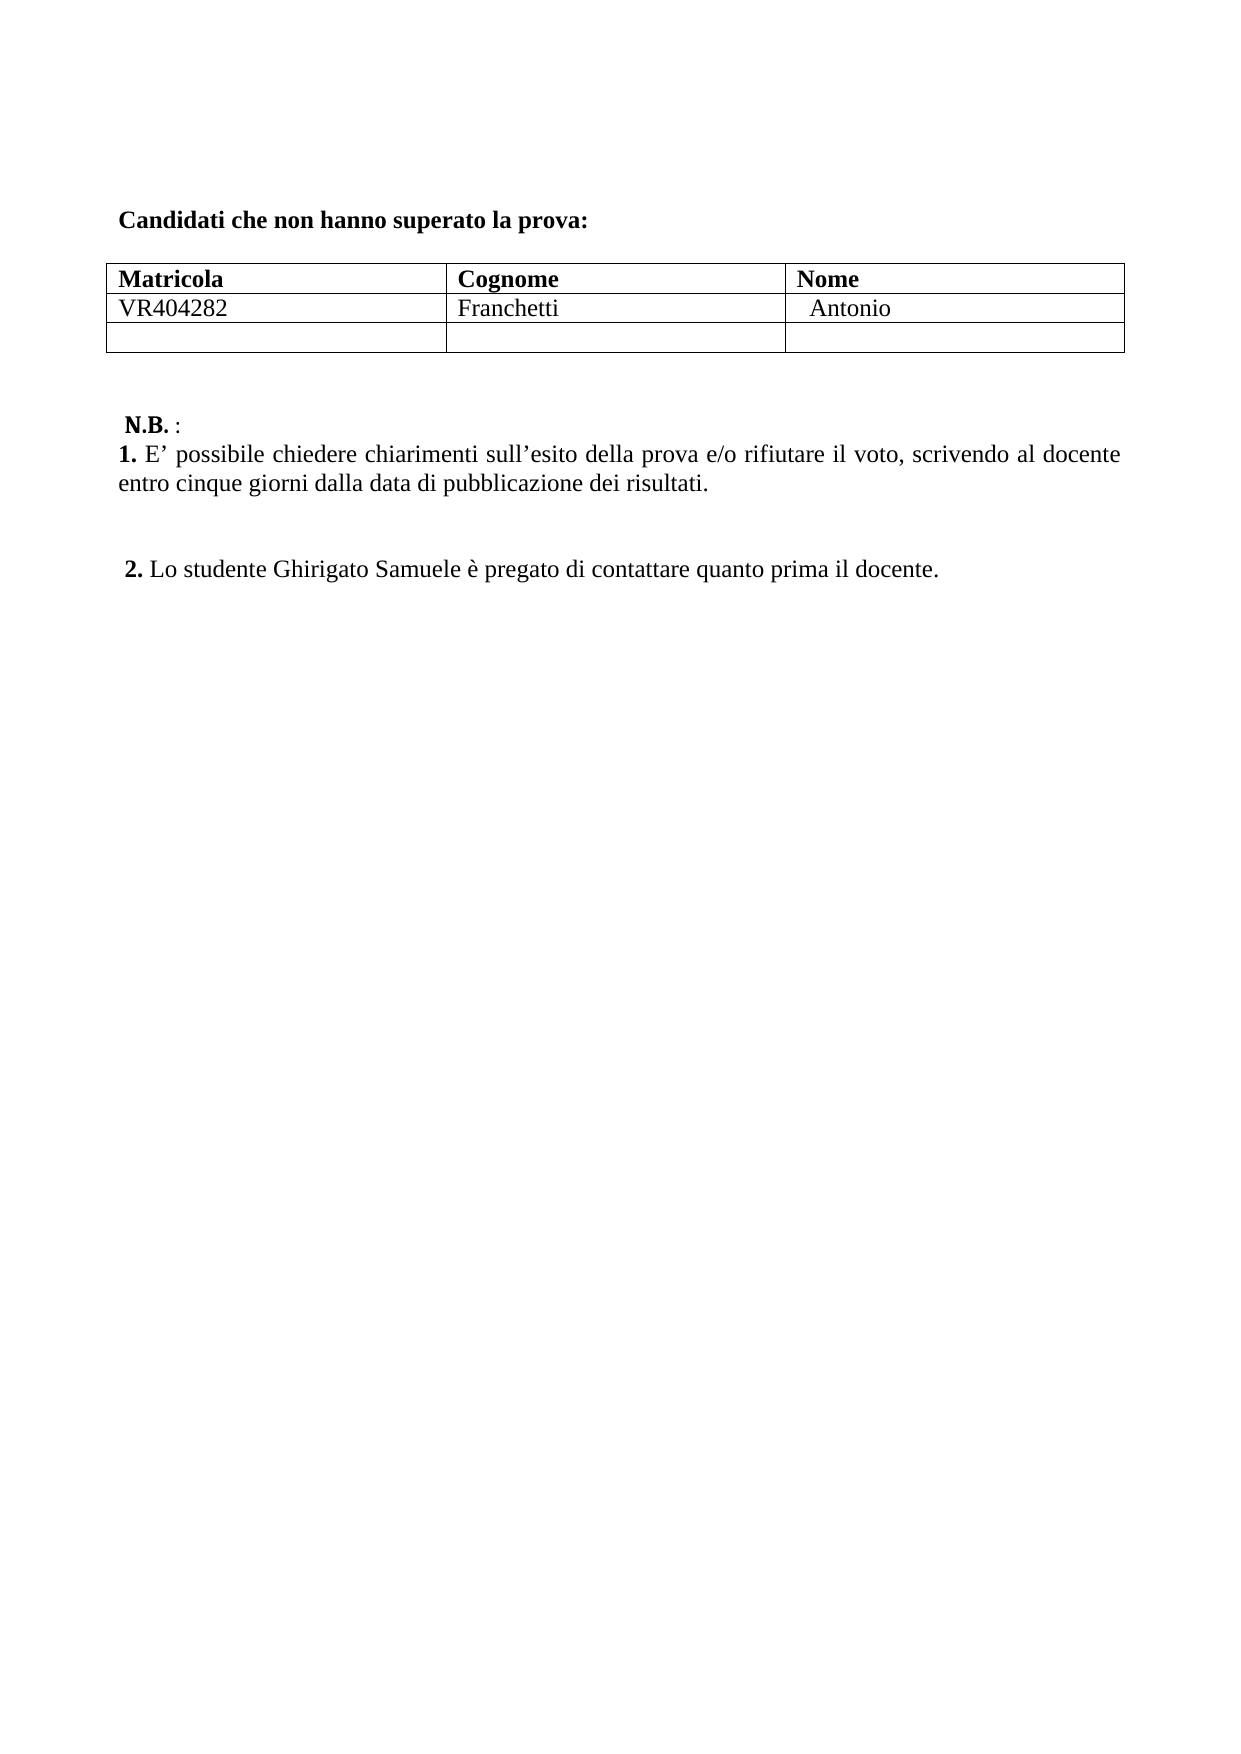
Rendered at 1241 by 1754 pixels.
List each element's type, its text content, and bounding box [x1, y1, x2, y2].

table_cell [107, 323, 446, 352]
text N.B. : [118, 411, 1122, 439]
table_cell [447, 323, 785, 352]
table_header Matricola [107, 264, 446, 292]
table_cell Franchetti [447, 294, 785, 322]
text 1. E’ possibile chiedere chiarimenti sull’esito della prova e/o rifiutare il voto, scrivendo al docente entro cinque giorni dalla data di pubblicazione dei risultati. [118, 439, 1122, 497]
table_header Cognome [447, 264, 785, 292]
table_header Nome [786, 264, 1124, 292]
table_cell [786, 323, 1124, 352]
text 2. Lo studente Ghirigato Samuele è pregato di contattare quanto prima il docente. [118, 554, 1122, 583]
table_cell Antonio [786, 294, 1124, 322]
table_cell VR404282 [107, 294, 446, 322]
text Candidati che non hanno superato la prova: [118, 205, 1122, 234]
